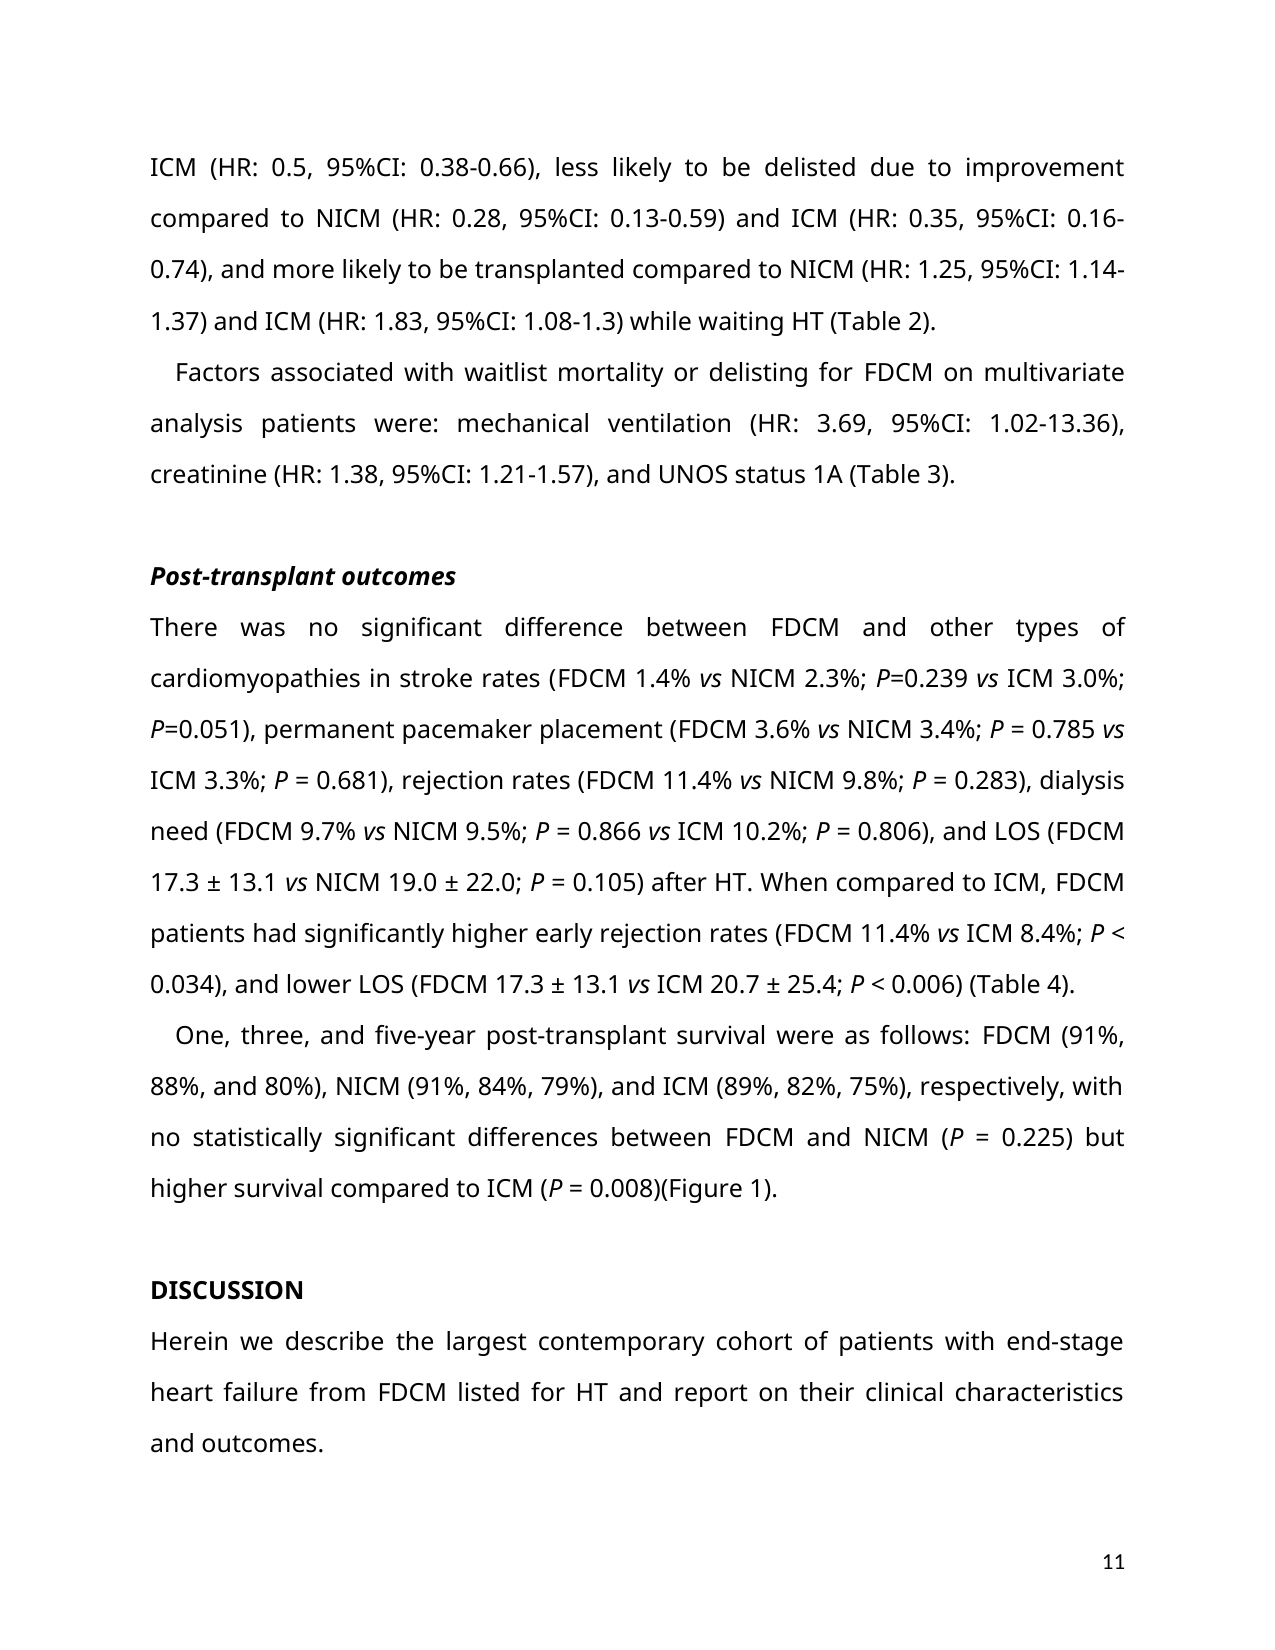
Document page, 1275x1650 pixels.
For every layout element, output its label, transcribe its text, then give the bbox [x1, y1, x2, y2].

text Herein we describe the largest contemporary cohort of patients with end-stage heart failure from FDCM listed for HT and report on their clinical characteristics and outcomes. [150, 1324, 1125, 1460]
text There was no significant difference between FDCM and other types of cardiomyopathies in stroke rates (FDCM 1.4% vs NICM 2.3%; P=0.239 vs ICM 3.0%; P=0.051), permanent pacemaker placement (FDCM 3.6% vs NICM 3.4%; P = 0.785 vs ICM 3.3%; P = 0.681), rejection rates (FDCM 11.4% vs NICM 9.8%; P = 0.283), dialysis need (FDCM 9.7% vs NICM 9.5%; P = 0.866 vs ICM 10.2%; P = 0.806), and LOS (FDCM 17.3 ± 13.1 vs NICM 19.0 ± 22.0; P = 0.105) after HT. When compared to ICM, FDCM patients had significantly higher early rejection rates (FDCM 11.4% vs ICM 8.4%; P < 0.034), and lower LOS (FDCM 17.3 ± 13.1 vs ICM 20.7 ± 25.4; P < 0.006) (Table 4). [150, 609, 1125, 1001]
text Factors associated with waitlist mortality or delisting for FDCM on multivariate analysis patients were: mechanical ventilation (HR: 3.69, 95%CI: 1.02-13.36), creatinine (HR: 1.38, 95%CI: 1.21-1.57), and UNOS status 1A (Table 3). [150, 354, 1125, 490]
text DISCUSSION [150, 1273, 1125, 1307]
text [150, 150, 1125, 337]
text Post-transplant outcomes [150, 558, 1125, 592]
text One, three, and five-year post-transplant survival were as follows: FDCM (91%, 88%, and 80%), NICM (91%, 84%, 79%), and ICM (89%, 82%, 75%), respectively, with no statistically significant differences between FDCM and NICM (P = 0.225) but higher survival compared to ICM (P = 0.008)(Figure 1). [150, 1018, 1125, 1205]
